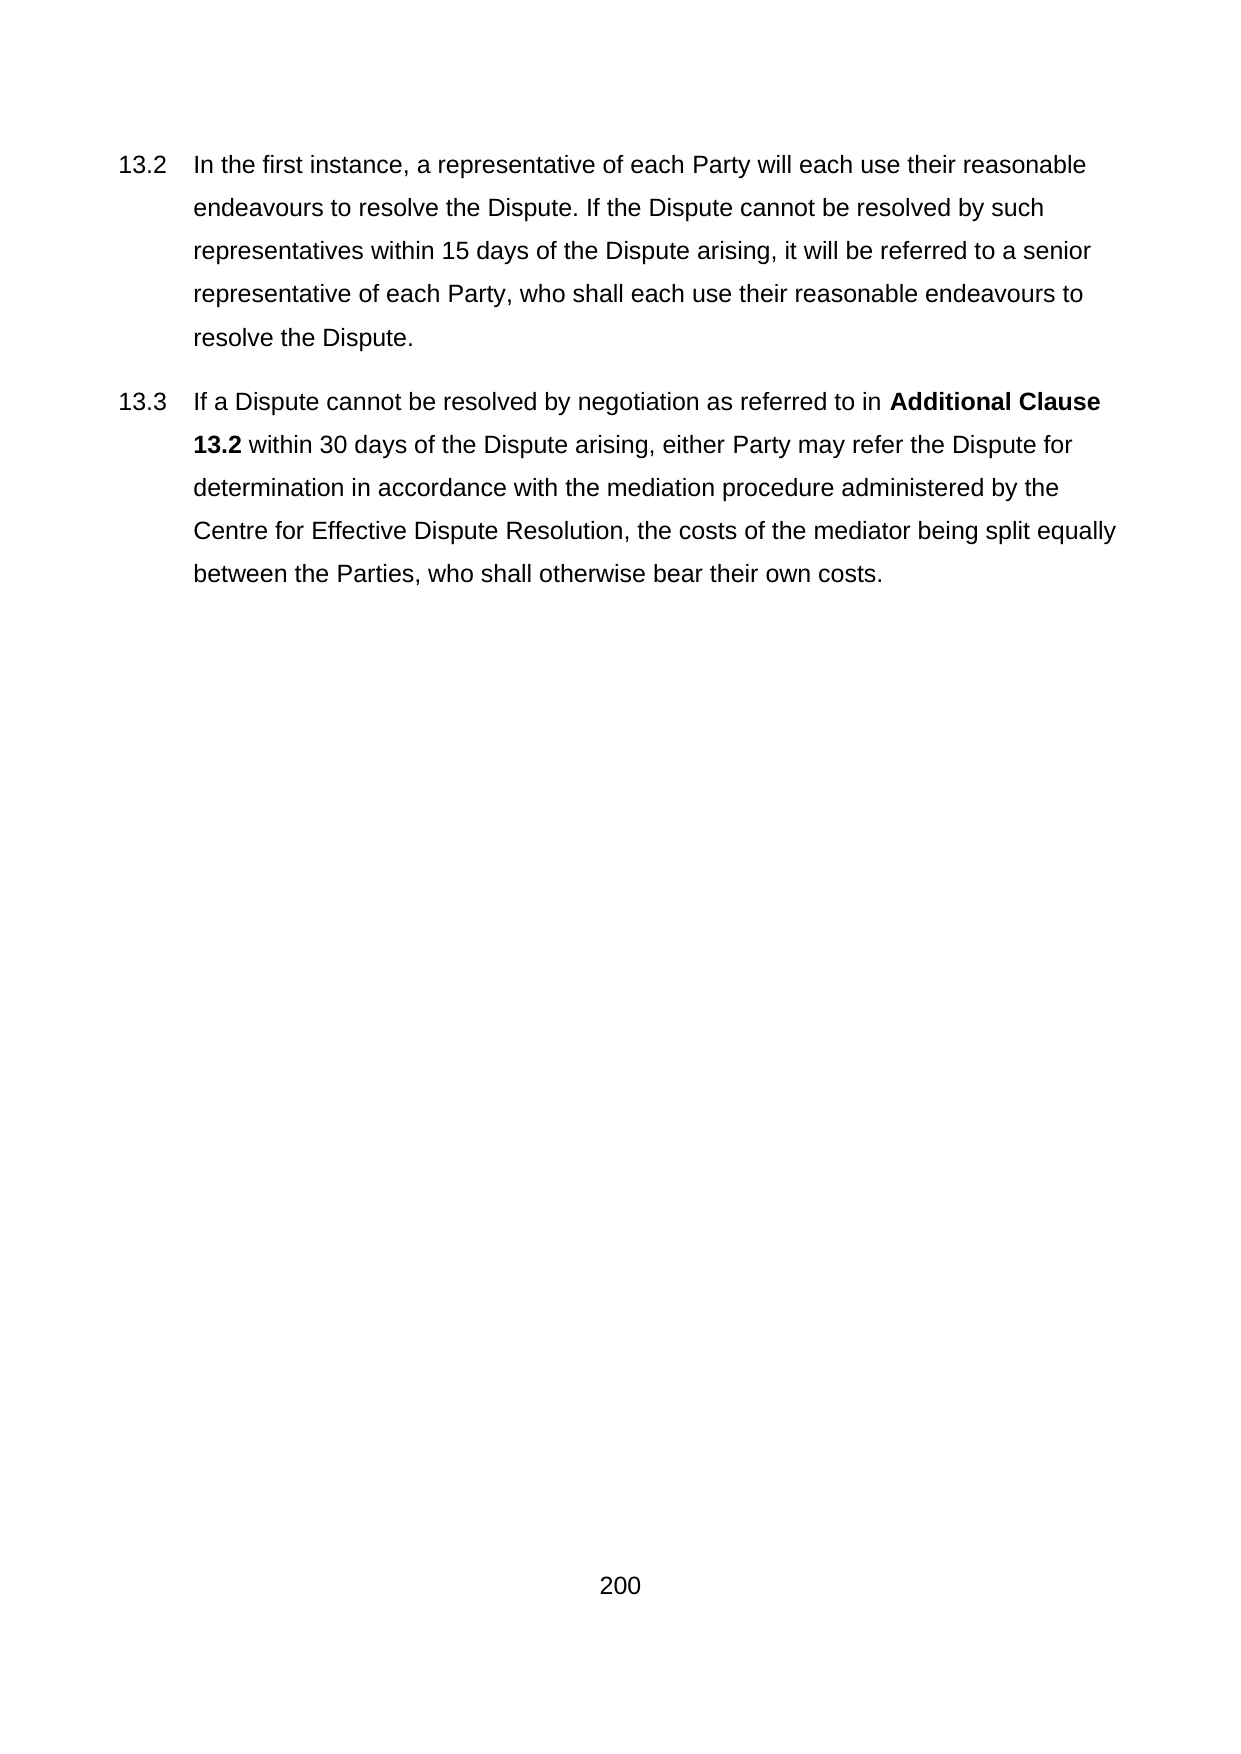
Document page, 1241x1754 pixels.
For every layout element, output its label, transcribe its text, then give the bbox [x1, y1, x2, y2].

text In the first instance, a representative of each Party will each use their reasonable endeavours to resolve the Dispute. If the Dispute cannot be resolved by such representatives within 15 days of the Dispute arising, it will be referred to a senior representative of each Party, who shall each use their reasonable endeavours to resolve the Dispute. [118, 150, 1122, 351]
text If a Dispute cannot be resolved by negotiation as referred to in Additional Clause 13.2 within 30 days of the Dispute arising, either Party may refer the Dispute for determination in accordance with the mediation procedure administered by the Centre for Effective Dispute Resolution, the costs of the mediator being split equally between the Parties, who shall otherwise bear their own costs. [118, 386, 1122, 588]
